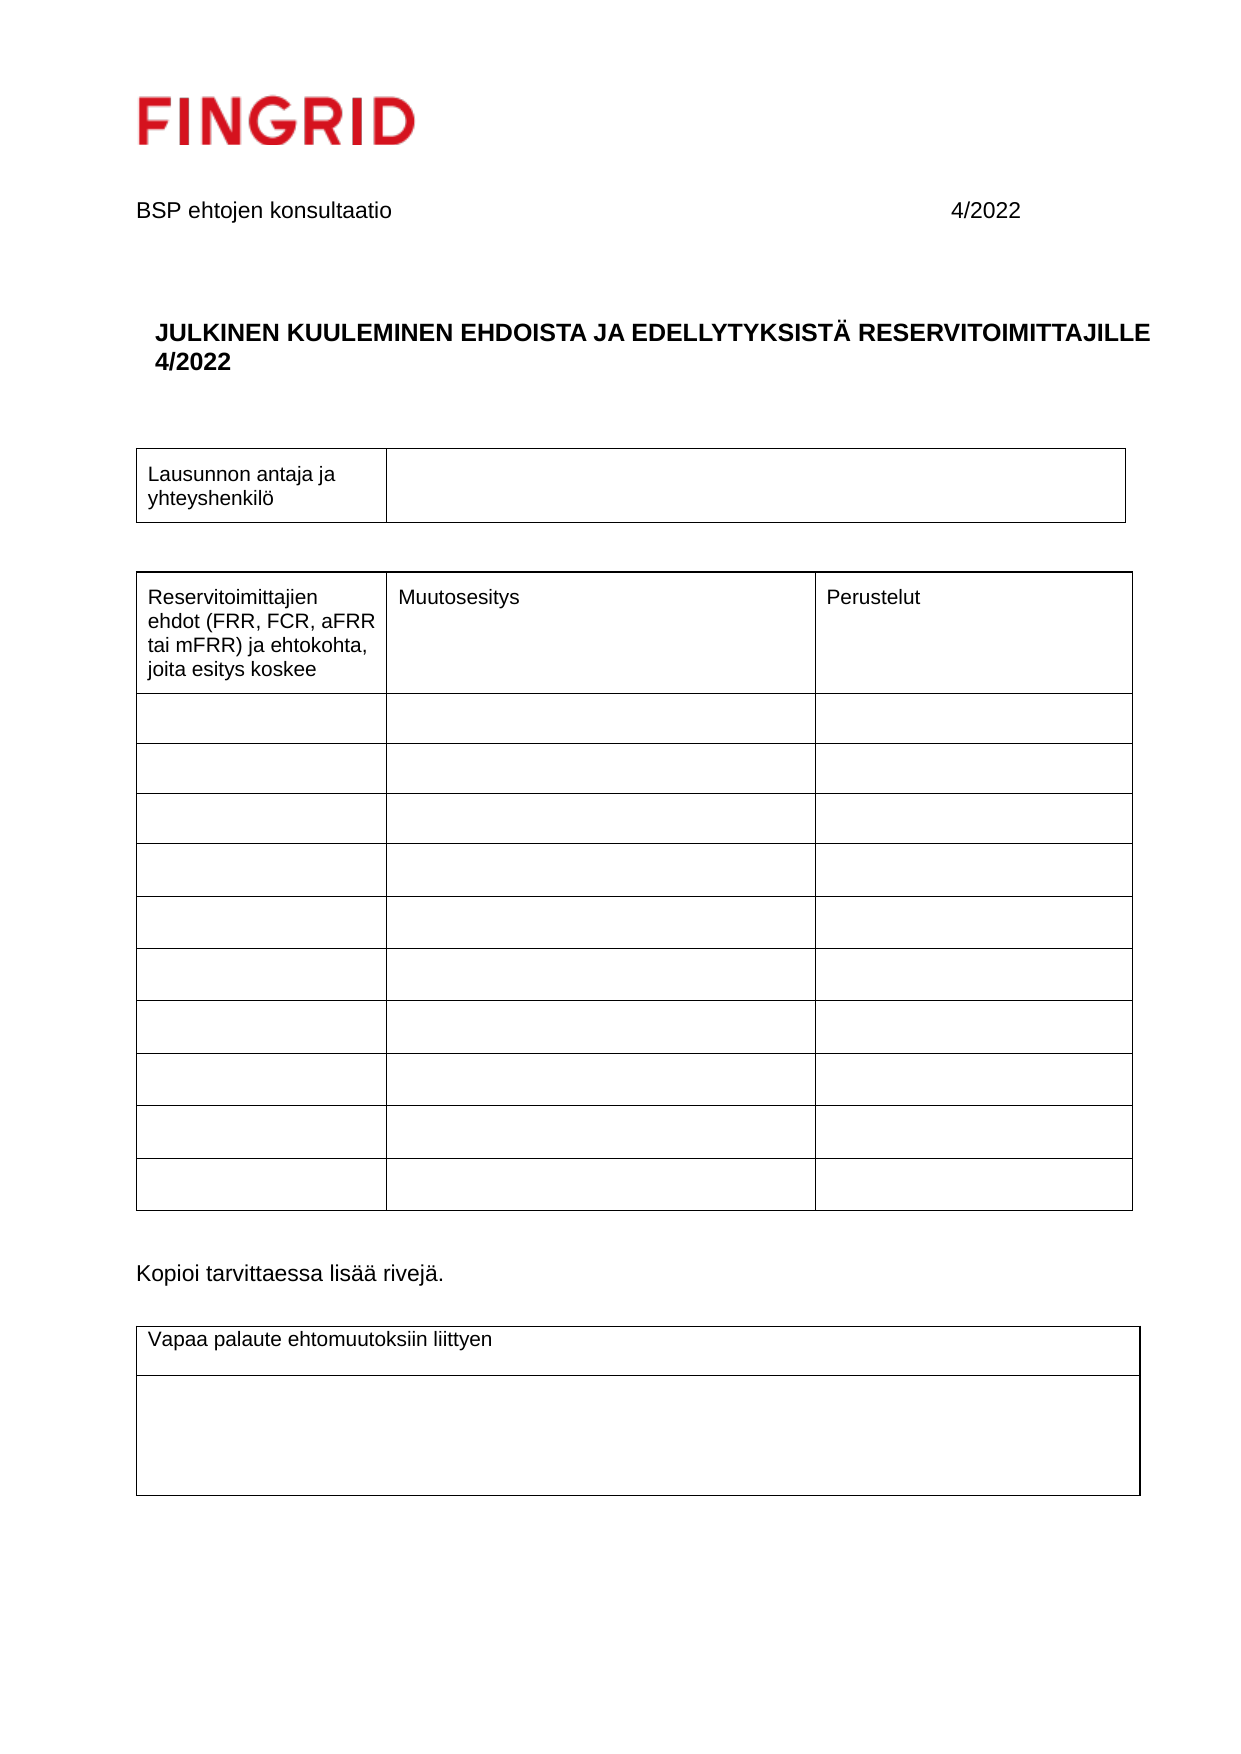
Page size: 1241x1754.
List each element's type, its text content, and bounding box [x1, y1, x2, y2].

table_cell [137, 1159, 386, 1210]
table_cell [816, 744, 1132, 793]
table_cell [816, 1001, 1132, 1053]
table_header Muutosesitys [387, 573, 815, 693]
table_header Reservitoimittajien ehdot (FRR, FCR, aFRR tai mFRR) ja ehtokohta, joita esitys koskee [137, 573, 386, 693]
table_cell [387, 844, 815, 896]
table_cell [137, 744, 386, 793]
table_cell [816, 949, 1132, 1000]
table_cell [387, 1106, 815, 1158]
table_cell [816, 1054, 1132, 1105]
table_cell [137, 1376, 1139, 1495]
subtitle JULKINEN KUULEMINEN EHDOISTA JA EDELLYTYKSISTÄ RESERVITOIMITTAJILLE 4/2022 [155, 318, 1181, 376]
table_cell [137, 1001, 386, 1053]
table_cell [137, 897, 386, 948]
table_header Lausunnon antaja ja yhteyshenkilö [137, 449, 386, 522]
table_cell [816, 844, 1132, 896]
table_cell [137, 1106, 386, 1158]
table_cell [387, 1001, 815, 1053]
table_cell [387, 1054, 815, 1105]
table_cell [137, 949, 386, 1000]
table_cell [387, 1159, 815, 1210]
table_cell [387, 694, 815, 743]
table_header Vapaa palaute ehtomuutoksiin liittyen [137, 1327, 1139, 1374]
table_cell [816, 897, 1132, 948]
table_cell [137, 694, 386, 743]
table_cell [137, 794, 386, 843]
table_cell [137, 844, 386, 896]
table_cell [816, 1106, 1132, 1158]
table_cell [137, 1054, 386, 1105]
table_cell [387, 949, 815, 1000]
table_cell [387, 794, 815, 843]
table_cell [387, 744, 815, 793]
table_cell [816, 694, 1132, 743]
table_cell [387, 897, 815, 948]
table_cell [816, 794, 1132, 843]
table_header [387, 449, 1125, 522]
text Kopioi tarvittaessa lisää rivejä. [136, 1260, 1181, 1287]
table_cell [816, 1159, 1132, 1210]
table_header Perustelut [816, 573, 1132, 693]
